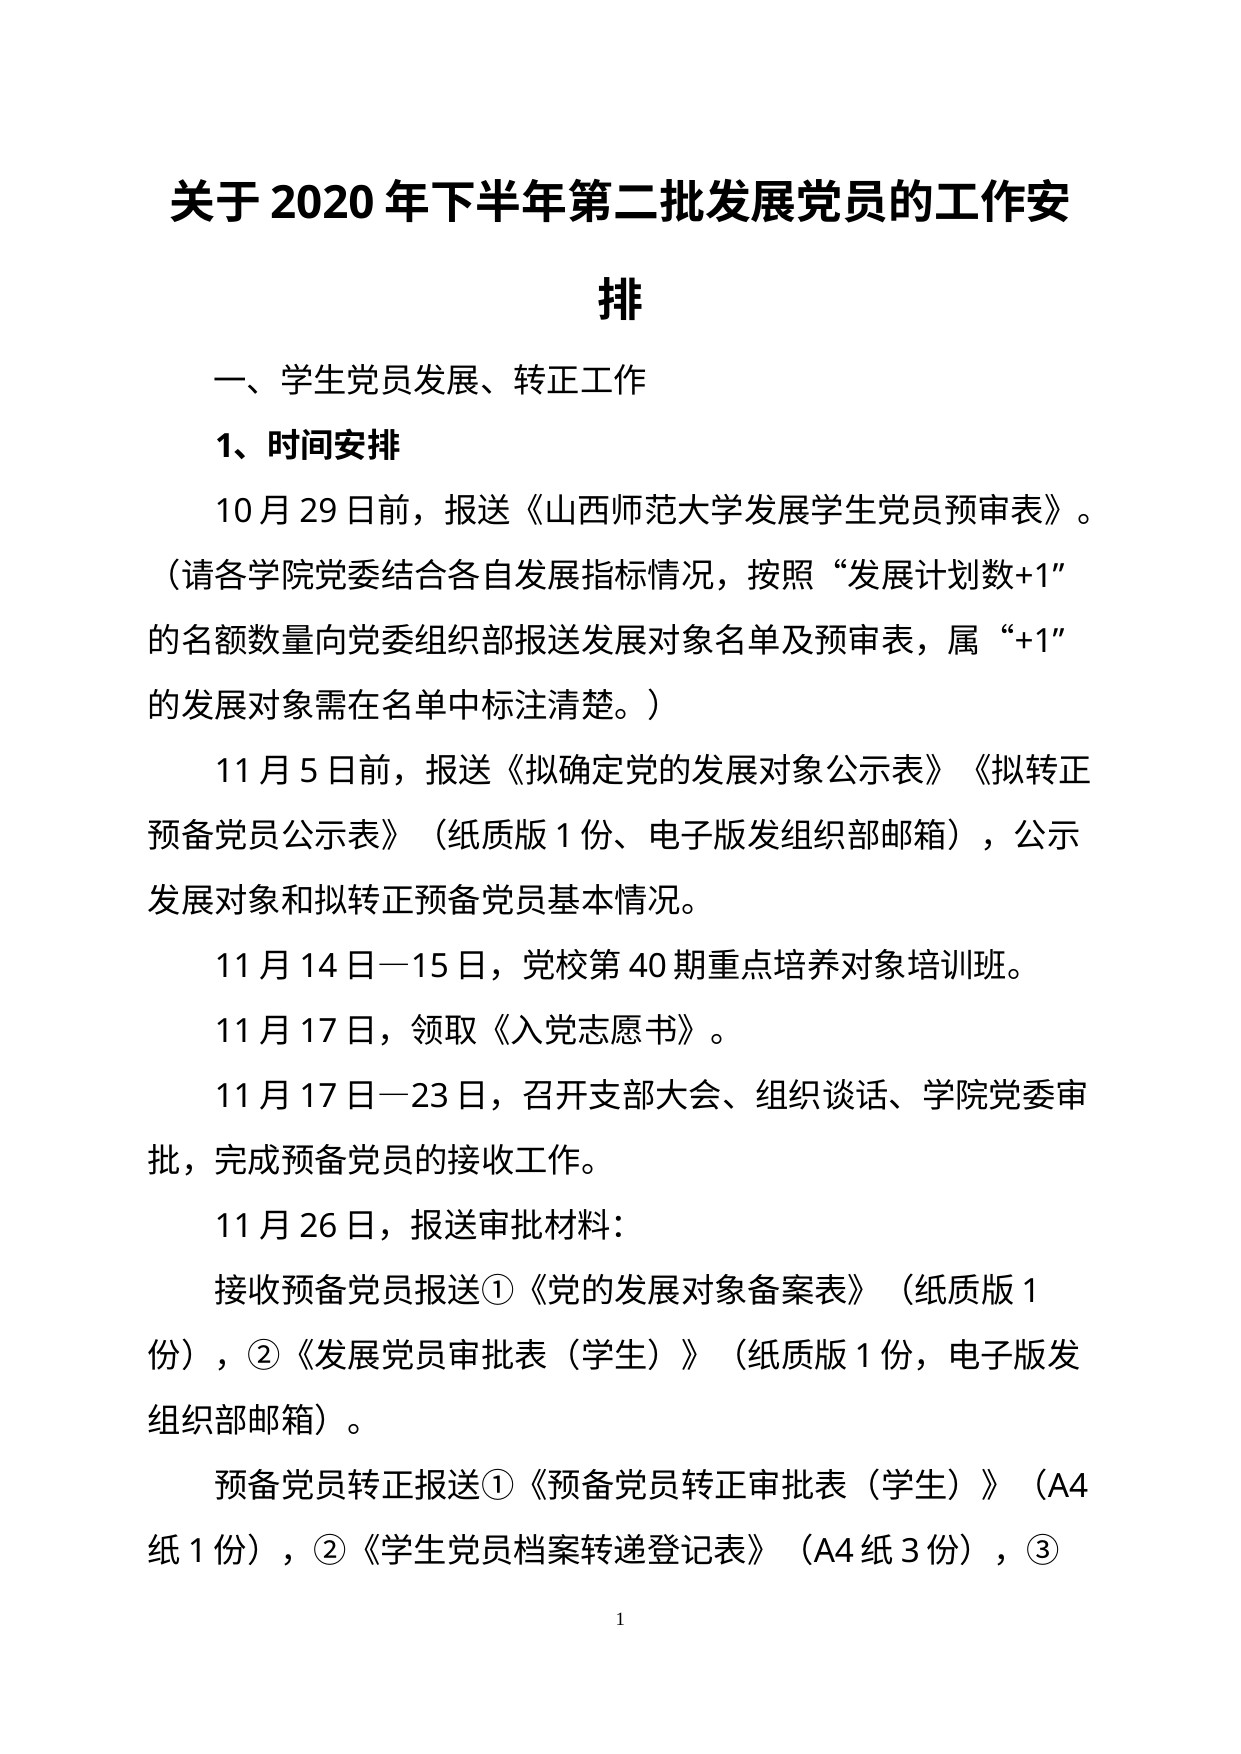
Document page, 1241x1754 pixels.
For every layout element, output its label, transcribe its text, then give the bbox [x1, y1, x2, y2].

text 11月17日—23日，召开支部大会、组织谈话、学院党委审批，完成预备党员的接收工作。 [148, 1060, 1092, 1190]
text 接收预备党员报送①《党的发展对象备案表》（纸质版1份），②《发展党员审批表（学生）》（纸质版1份，电子版发组织部邮箱）。 [148, 1255, 1092, 1450]
text 11月17日，领取《入党志愿书》。 [148, 995, 1092, 1060]
text 11月14日—15日，党校第40期重点培养对象培训班。 [148, 930, 1092, 995]
text 10月29日前，报送《山西师范大学发展学生党员预审表》。（请各学院党委结合各自发展指标情况，按照“发展计划数+1”的名额数量向党委组织部报送发展对象名单及预审表，属“+1”的发展对象需在名单中标注清楚。） [148, 475, 1092, 735]
text 一、学生党员发展、转正工作 [148, 345, 1092, 410]
text 1、时间安排 [148, 410, 1092, 475]
text 关于2020年下半年第二批发展党员的工作安排 [148, 150, 1092, 345]
text 11月5日前，报送《拟确定党的发展对象公示表》《拟转正预备党员公示表》（纸质版1份、电子版发组织部邮箱），公示发展对象和拟转正预备党员基本情况。 [148, 735, 1092, 930]
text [148, 1450, 1092, 1580]
text 11月26日，报送审批材料： [148, 1190, 1092, 1255]
